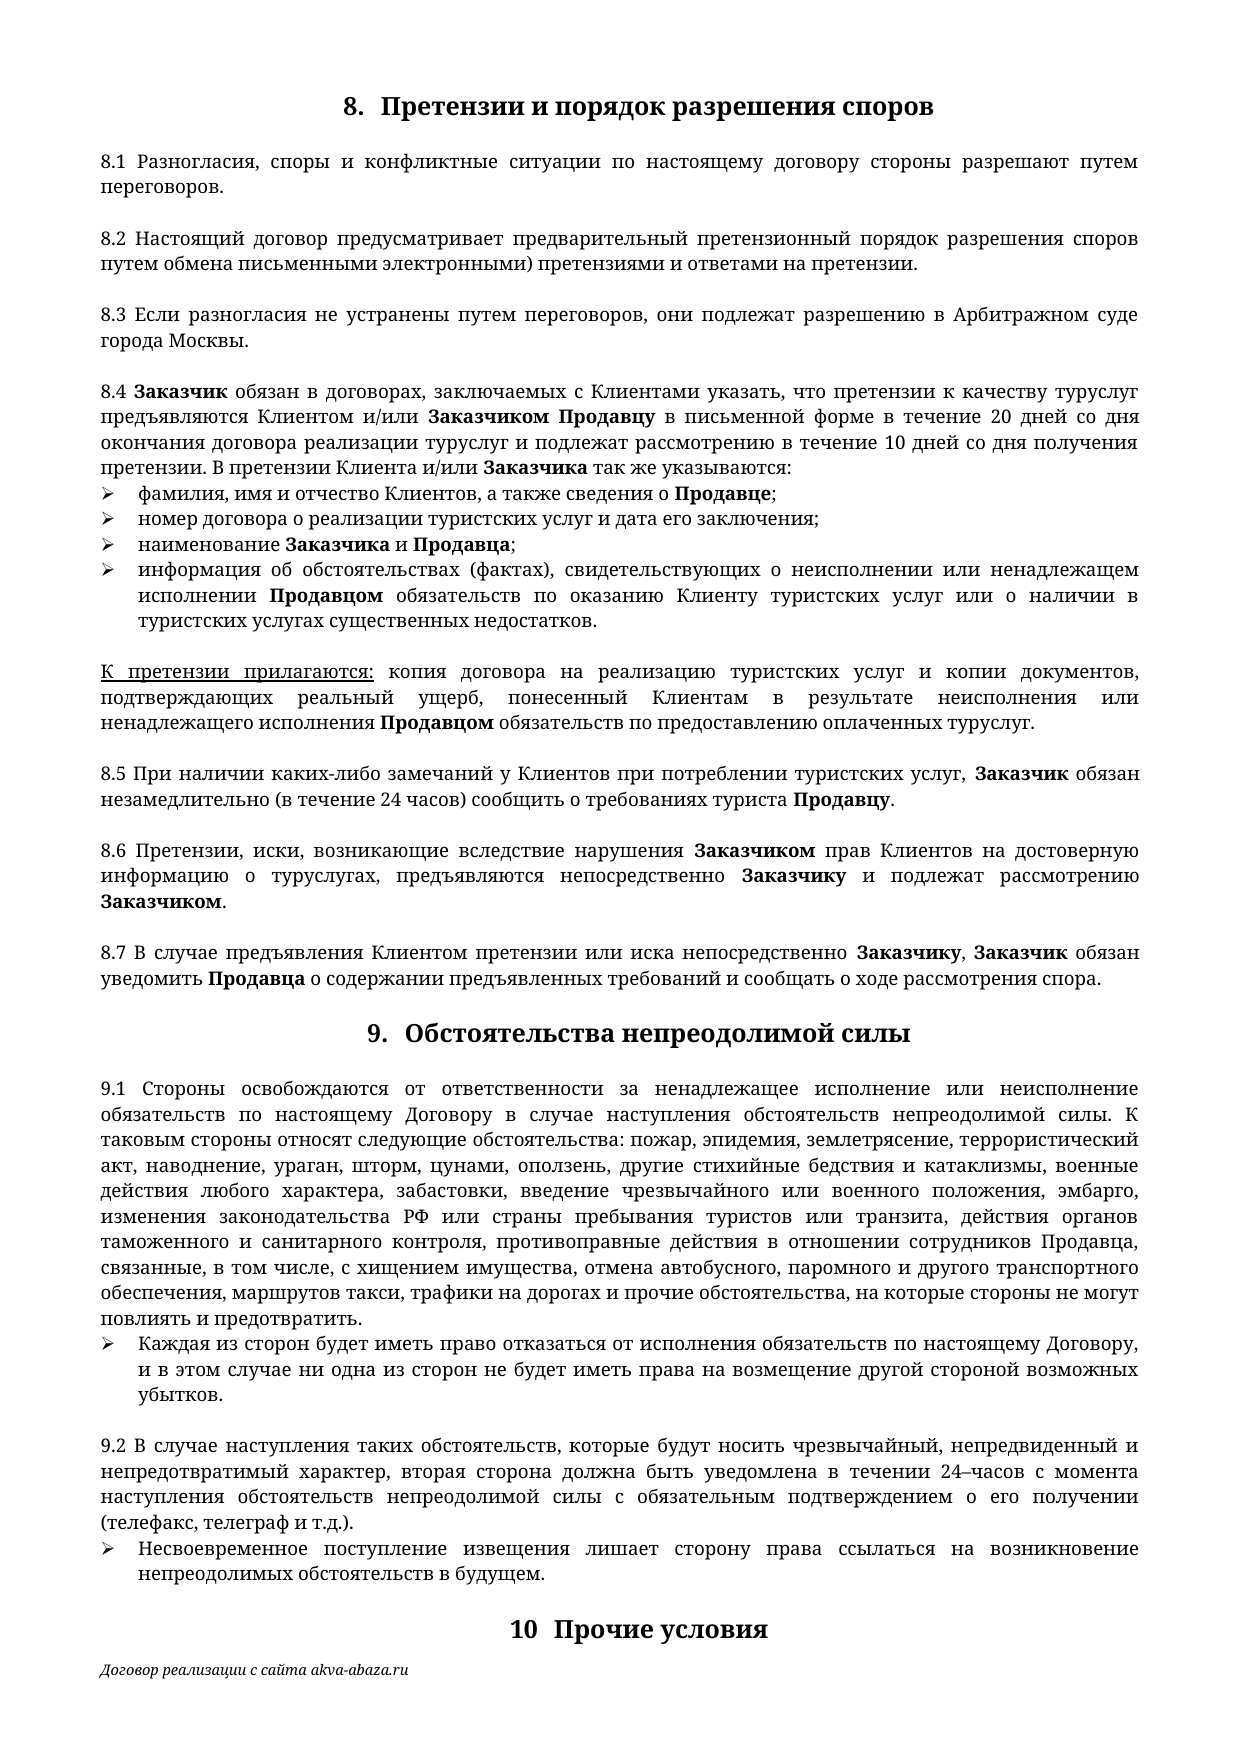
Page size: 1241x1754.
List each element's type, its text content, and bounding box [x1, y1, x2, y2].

list наименование Заказчика и Продавца; [100, 531, 1140, 557]
text 9.2 В случае наступления таких обстоятельств, которые будут носить чрезвычайный, непредвиденный и непредотвратимый характер, вторая сторона должна быть уведомлена в течении 24–часов с момента наступления обстоятельств непреодолимой силы с обязательным подтверждением о его получении (телефакс, телеграф и т.д.). [100, 1433, 1140, 1535]
text 8.2 Настоящий договор предусматривает предварительный претензионный порядок разрешения споров путем обмена письменными электронными) претензиями и ответами на претензии. [100, 225, 1140, 276]
list Несвоевременное поступление извещения лишает сторону права ссылаться на возникновение непреодолимых обстоятельств в будущем. [100, 1535, 1140, 1586]
text 9.1 Стороны освобождаются от ответственности за ненадлежащее исполнение или неисполнение обязательств по настоящему Договору в случае наступления обстоятельств непреодолимой силы. К таковым стороны относят следующие обстоятельства: пожар, эпидемия, землетрясение, террористический акт, наводнение, ураган, шторм, цунами, оползень, другие стихийные бедствия и катаклизмы, военные действия любого характера, забастовки, введение чрезвычайного или военного положения, эмбарго, изменения законодательства РФ или страны пребывания туристов или транзита, действия органов таможенного и санитарного контроля, противоправные действия в отношении сотрудников Продавца, связанные, в том числе, с хищением имущества, отмена автобусного, паромного и другого транспортного обеспечения, маршрутов такси, трафики на дорогах и прочие обстоятельства, на которые стороны не могут повлиять и предотвратить. [100, 1076, 1140, 1331]
list номер договора о реализации туристских услуг и дата его заключения; [100, 506, 1140, 531]
list Претензии и порядок разрешения споров [138, 89, 1140, 123]
text 8.6 Претензии, иски, возникающие вследствие нарушения Заказчиком прав Клиентов на достоверную информацию о туруслугах, предъявляются непосредственно Заказчику и подлежат рассмотрению Заказчиком. [100, 837, 1140, 914]
text 8.7 В случае предъявления Клиентом претензии или иска непосредственно Заказчику, Заказчик обязан уведомить Продавца о содержании предъявленных требований и сообщать о ходе рассмотрения спора. [100, 939, 1140, 990]
list фамилия, имя и отчество Клиентов, а также сведения о Продавце; [100, 480, 1140, 506]
text 8.3 Если разногласия не устранены путем переговоров, они подлежат разрешению в Арбитражном суде города Москвы. [100, 301, 1140, 352]
list Обстоятельства непреодолимой силы [138, 1016, 1140, 1050]
list Каждая из сторон будет иметь право отказаться от исполнения обязательств по настоящему Договору, и в этом случае ни одна из сторон не будет иметь права на возмещение другой стороной возможных убытков. [100, 1331, 1140, 1407]
text 8.1 Разногласия, споры и конфликтные ситуации по настоящему договору стороны разрешают путем переговоров. [100, 148, 1140, 199]
text К претензии прилагаются: копия договора на реализацию туристских услуг и копии документов, подтверждающих реальный ущерб, понесенный Клиентам в результате неисполнения или ненадлежащего исполнения Продавцом обязательств по предоставлению оплаченных туруслуг. [100, 659, 1140, 735]
list Прочие условия [138, 1611, 1140, 1646]
text 8.5 При наличии каких-либо замечаний у Клиентов при потреблении туристских услуг, Заказчик обязан незамедлительно (в течение 24 часов) сообщить о требованиях туриста Продавцу. [100, 761, 1140, 812]
text 8.4 Заказчик обязан в договорах, заключаемых с Клиентами указать, что претензии к качеству туруслуг предъявляются Клиентом и/или Заказчиком Продавцу в письменной форме в течение 20 дней со дня окончания договора реализации туруслуг и подлежат рассмотрению в течение 10 дней со дня получения претензии. В претензии Клиента и/или Заказчика так же указываются: [100, 378, 1140, 480]
list информация об обстоятельствах (фактах), свидетельствующих о неисполнении или ненадлежащем исполнении Продавцом обязательств по оказанию Клиенту туристских услуг или о наличии в туристских услугах существенных недостатков. [100, 557, 1140, 633]
